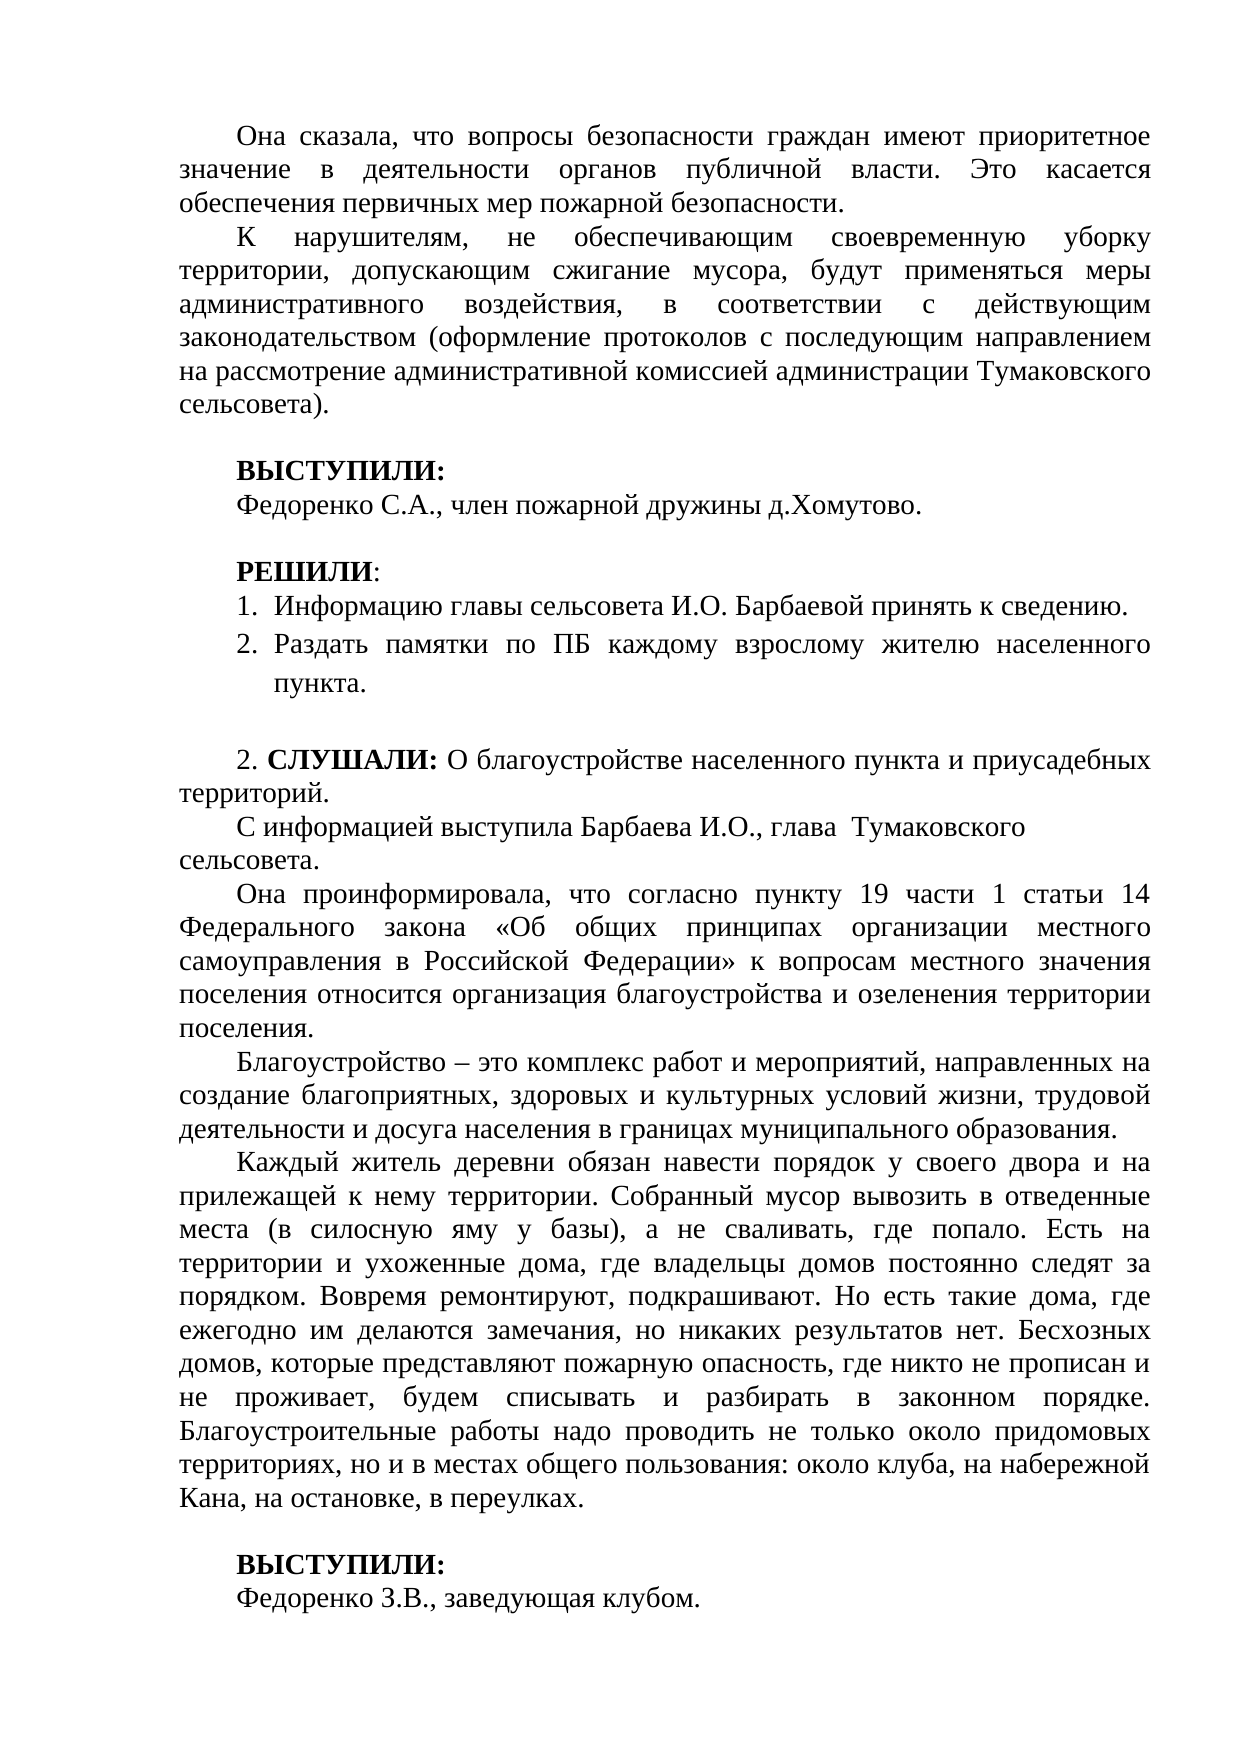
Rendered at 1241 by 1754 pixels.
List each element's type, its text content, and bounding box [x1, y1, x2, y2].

list Раздать памятки по ПБ каждому взрослому жителю населенного пункта. [236, 626, 1152, 698]
text Федоренко З.В., заведующая клубом. [179, 1580, 1152, 1614]
text С информацией выступила Барбаева И.О., глава Тумаковского сельсовета. [179, 809, 1152, 876]
text Федоренко С.А., член пожарной дружины д.Хомутово. [179, 487, 1152, 521]
text 2. СЛУШАЛИ: О благоустройстве населенного пункта и приусадебных территорий. [179, 742, 1152, 809]
text Каждый житель деревни обязан навести порядок у своего двора и на прилежащей к нему территории. Собранный мусор вывозить в отведенные места (в силосную яму у базы), а не сваливать, где попало. Есть на территории и ухоженные дома, где владельцы домов постоянно следят за порядком. Вовремя ремонтируют, подкрашивают. Но есть такие дома, где ежегодно им делаются замечания, но никаких результатов нет. Бесхозных домов, которые представляют пожарную опасность, где никто не прописан и не проживает, будем списывать и разбирать в законном порядке. Благоустроительные работы надо проводить не только около придомовых территориях, но и в местах общего пользования: около клуба, на набережной Кана, на остановке, в переулках. [179, 1144, 1152, 1513]
text Она сказала, что вопросы безопасности граждан имеют приоритетное значение в деятельности органов публичной власти. Это касается обеспечения первичных мер пожарной безопасности. [179, 118, 1152, 219]
text ВЫСТУПИЛИ: [179, 1547, 1152, 1580]
list Информацию главы сельсовета И.О. Барбаевой принять к сведению. [236, 588, 1152, 621]
text К нарушителям, не обеспечивающим своевременную уборку территории, допускающим сжигание мусора, будут применяться меры административного воздействия, в соответствии с действующим законодательством (оформление протоколов с последующим направлением на рассмотрение административной комиссией администрации Тумаковского сельсовета). [179, 219, 1152, 420]
text РЕШИЛИ: [179, 554, 1152, 588]
text Она проинформировала, что согласно пункту 19 части 1 статьи 14 Федерального закона «Об общих принципах организации местного самоуправления в Российской Федерации» к вопросам местного значения поселения относится организация благоустройства и озеленения территории поселения. [179, 876, 1152, 1044]
text Благоустройство – это комплекс работ и мероприятий, направленных на создание благоприятных, здоровых и культурных условий жизни, трудовой деятельности и досуга населения в границах муниципального образования. [179, 1044, 1152, 1144]
text ВЫСТУПИЛИ: [179, 453, 1152, 487]
